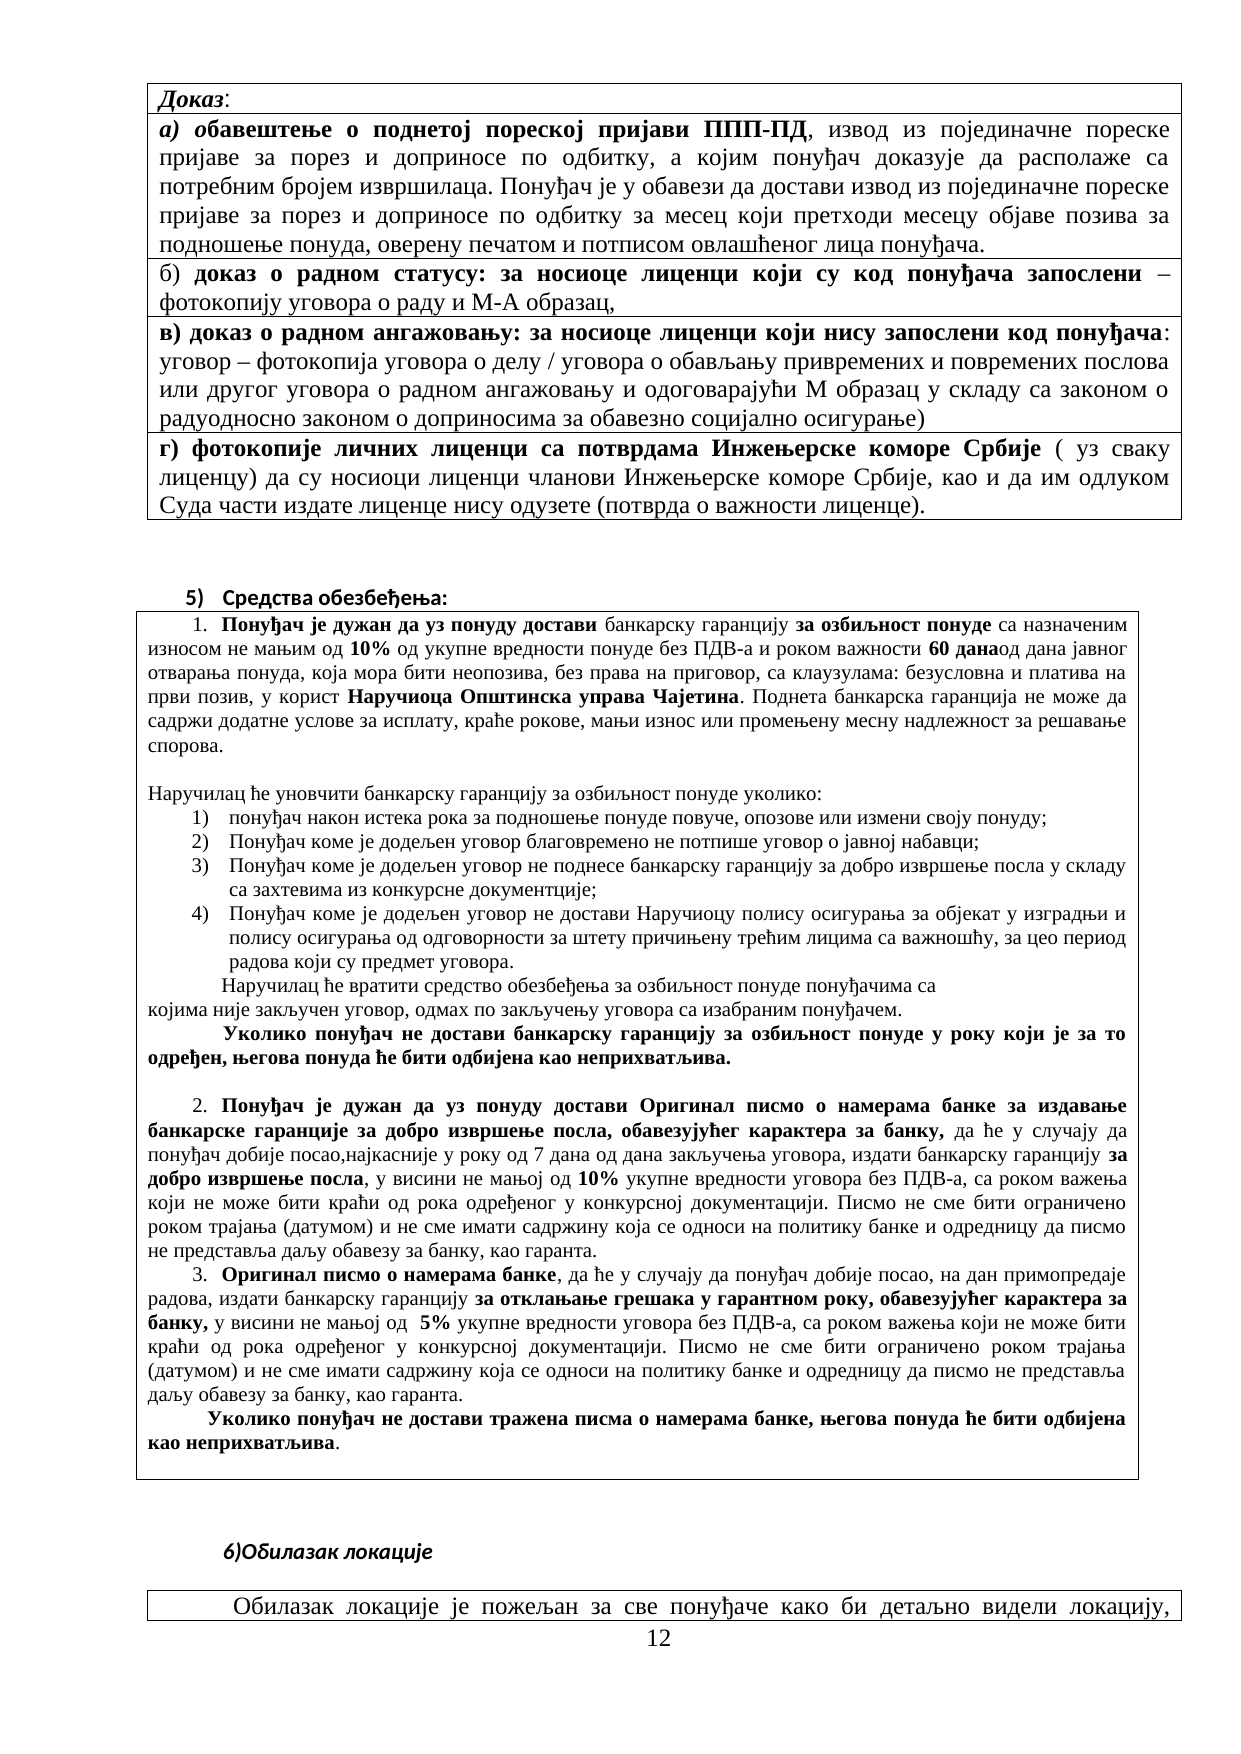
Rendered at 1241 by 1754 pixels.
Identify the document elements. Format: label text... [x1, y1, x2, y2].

table_cell в) доказ о радном ангажовању: за носиоце лиценци који нису запослени код понуђача: уговор – фотокопија уговора о делу / уговора о обављању привремених и повремених послова или другог уговора о радном ангажовању и одоговарајући М образац у складу са законом о радуодносно законом о доприносима за обавезно социјално осигурање) [148, 317, 1181, 432]
table_cell а) обавештење о поднетој пореској пријави ППП-ПД, извод из појединачне пореске пријаве за порез и доприносе по одбитку, а којим понуђач доказује да располаже са потребним бројем извршилаца. Понуђач је у обавези да достави извод из појединачне пореске пријаве за порез и доприносе по одбитку за месец који претходи месецу објаве позива за подношење понуда, оверену печатом и потписом овлашћеног лица понуђача. [148, 114, 1181, 257]
table_cell б) доказ о радном статусу: за носиоце лиценци који су код понуђача запослени – фотокопију уговора о раду и М-А образац, [148, 259, 1181, 316]
table_cell г) фотокопије личних лиценци са потврдама Инжењерске коморе Србије ( уз сваку лиценцу) да су носиоци лиценци чланови Инжењерске коморе Србије, као и да им одлуком Суда части издате лиценце нису одузете (потврда о важности лиценце). [148, 433, 1181, 519]
list Средства обезбеђења: [185, 583, 1169, 611]
table_header Доказ: [148, 84, 1181, 113]
table_header Понуђач је дужан да уз понуду достави банкарску гаранцију за озбиљност понуде са назначеним износом не мањим од 10% од укупне вредности понуде без ПДВ-а и роком важности 60 данаод дана јавног отварања понуда, која мора бити неопозива, без права на приговор, са клаузулама: безусловна и платива на први позив, у корист Наручиоца Општинска управа Чајетина. Поднета банкарска гаранција не може да садржи додатне услове за исплату, краће рокове, мањи износ или промењену месну надлежност за решавање спорова. Наручилац ће уновчити банкарску гаранцију за озбиљност понуде уколико: понуђач након истека рока за подношење понуде повуче, опозове или измени своју понуду; Понуђач коме је додељен уговор благовремено не потпише уговор о јавној набавци; Понуђач коме је додељен уговор не поднесе банкарску гаранцију за добро извршење посла у складу са захтевима из конкурсне документције; Понуђач коме је додељен уговор не достави Наручиоцу полису осигурања за објекат у изградњи и полису осигурања од одговорности за штету причињену трећим лицима са важношћу, за цео период радова који су предмет уговора. Наручилац ће вратити средство обезбеђења за озбиљност понуде понуђачима са којима није закључен уговор, одмах по закључењу уговора са изабраним понуђачем. Уколико понуђач не достави банкарску гаранцију за озбиљност понуде у року који је за то одређен, његова понуда ће бити одбијена као неприхватљива. Понуђач је дужан да уз понуду достави Оригинал писмо о намерама банке за издавање банкарске гаранције за добро извршење посла, обавезујућег карактера за банку, да ће у случају да понуђач добије посао,најкасније у року од 7 дана од дана закључења уговора, издати банкарску гаранцију за добро извршење посла, у висини не мањој од 10% укупне вредности уговора без ПДВ-а, са роком важења који не може бити краћи од рока одређеног у конкурсној документацији. Писмо не сме бити ограничено роком трајања (датумом) и не сме имати садржину која се односи на политику банке и одредницу да писмо не представља даљу обавезу за банку, као гаранта. Оригинал писмо о намерама банке, да ће у случају да понуђач добије посао, на дан примопредаје радова, издати банкарску гаранцију за отклањање грешака у гарантном року, обавезујућег карактера за банку, у висини не мањој од 5% укупне вредности уговора без ПДВ-а, са роком важења који не може бити краћи од рока одређеног у конкурсној документацији. Писмо не сме бити ограничено роком трајања (датумом) и не сме имати садржину која се односи на политику банке и одредницу да писмо не представља даљу обавезу за банку, као гаранта. Уколико понуђач не достави тражена писма о намерама банке, његова понуда ће бити одбијена као неприхватљива. [137, 612, 1138, 1478]
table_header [148, 1591, 1181, 1620]
list 6)Обилазак локације [223, 1537, 1169, 1565]
